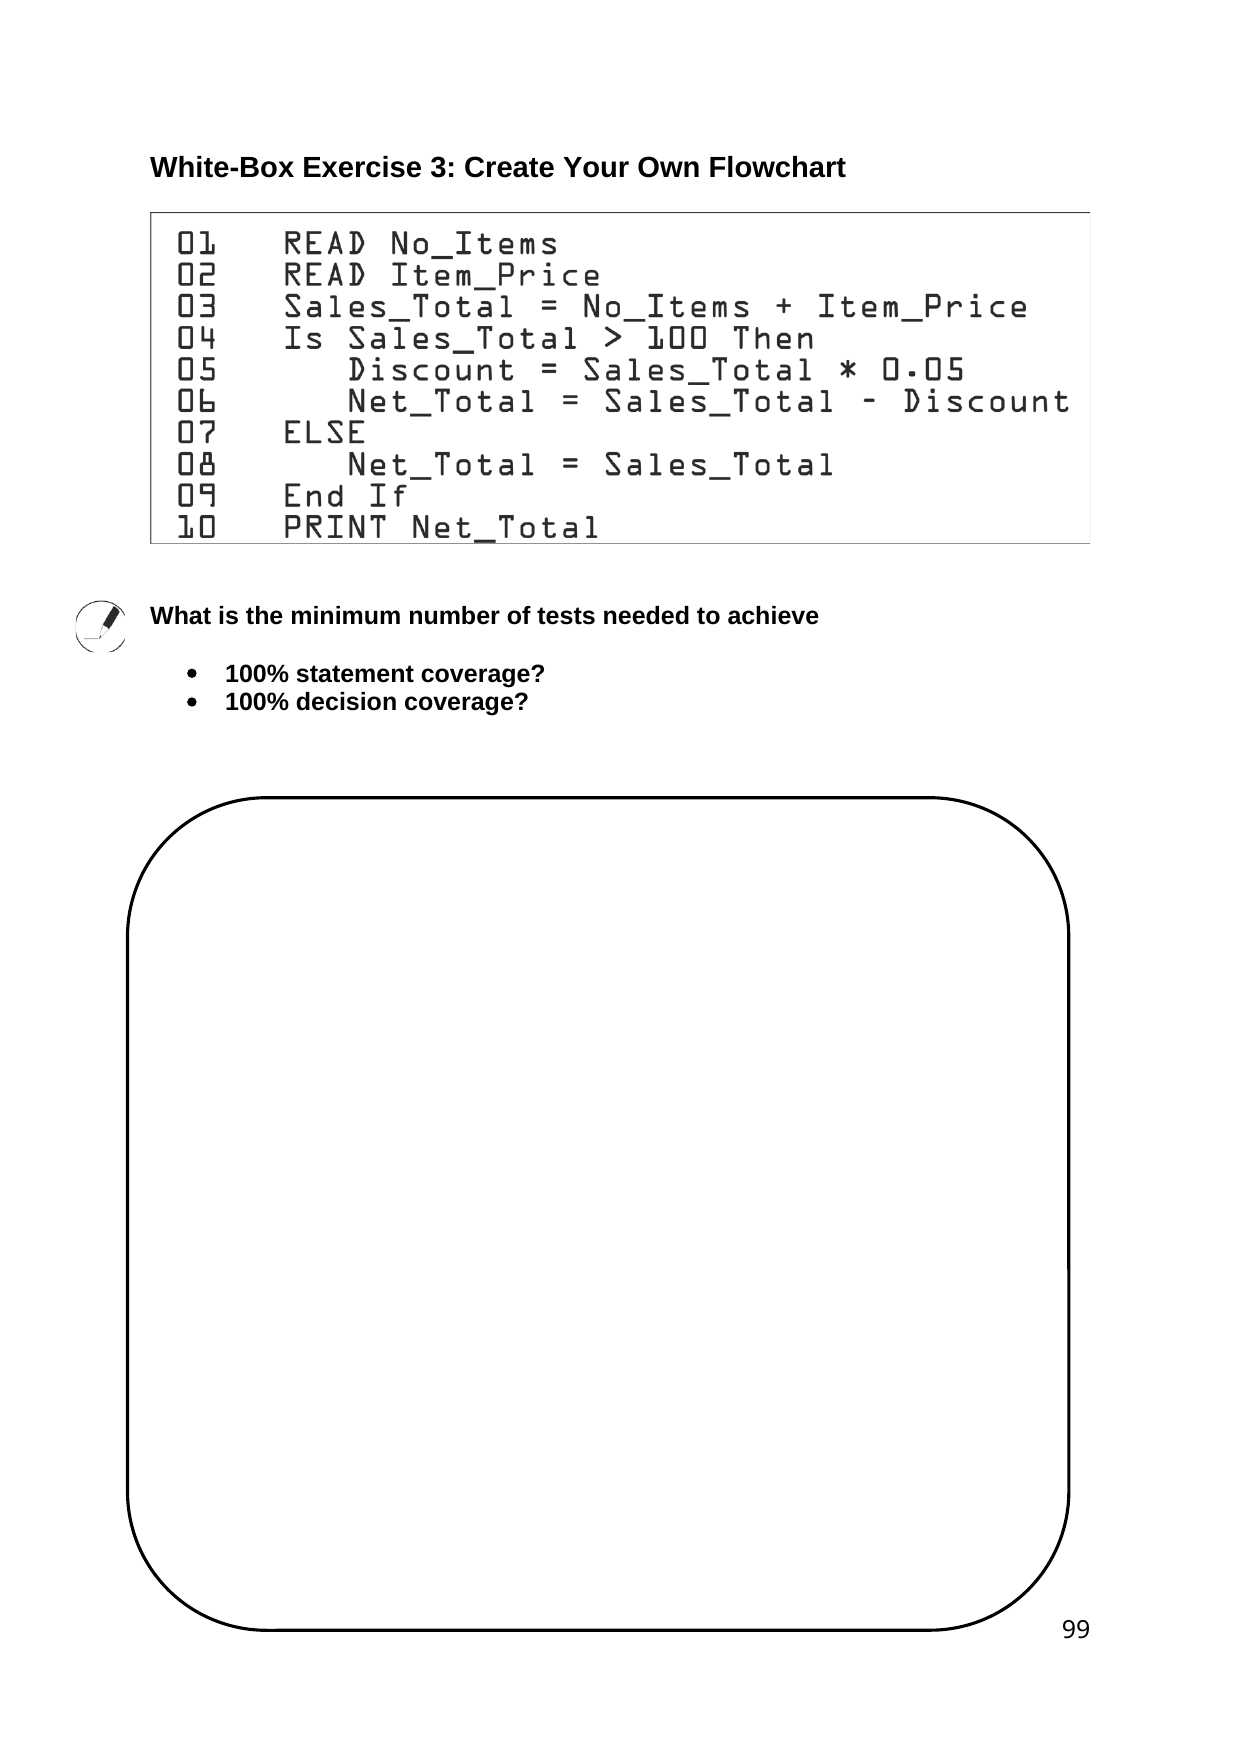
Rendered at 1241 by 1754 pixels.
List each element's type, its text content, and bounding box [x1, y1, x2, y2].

list 100% decision coverage? [187, 687, 1090, 716]
picture [74, 600, 125, 651]
text White-Box Exercise 3: Create Your Own Flowchart [150, 150, 1090, 183]
list 100% statement coverage? [187, 658, 1090, 687]
text What is the minimum number of tests needed to achieve [150, 601, 1090, 630]
picture [150, 212, 1091, 544]
